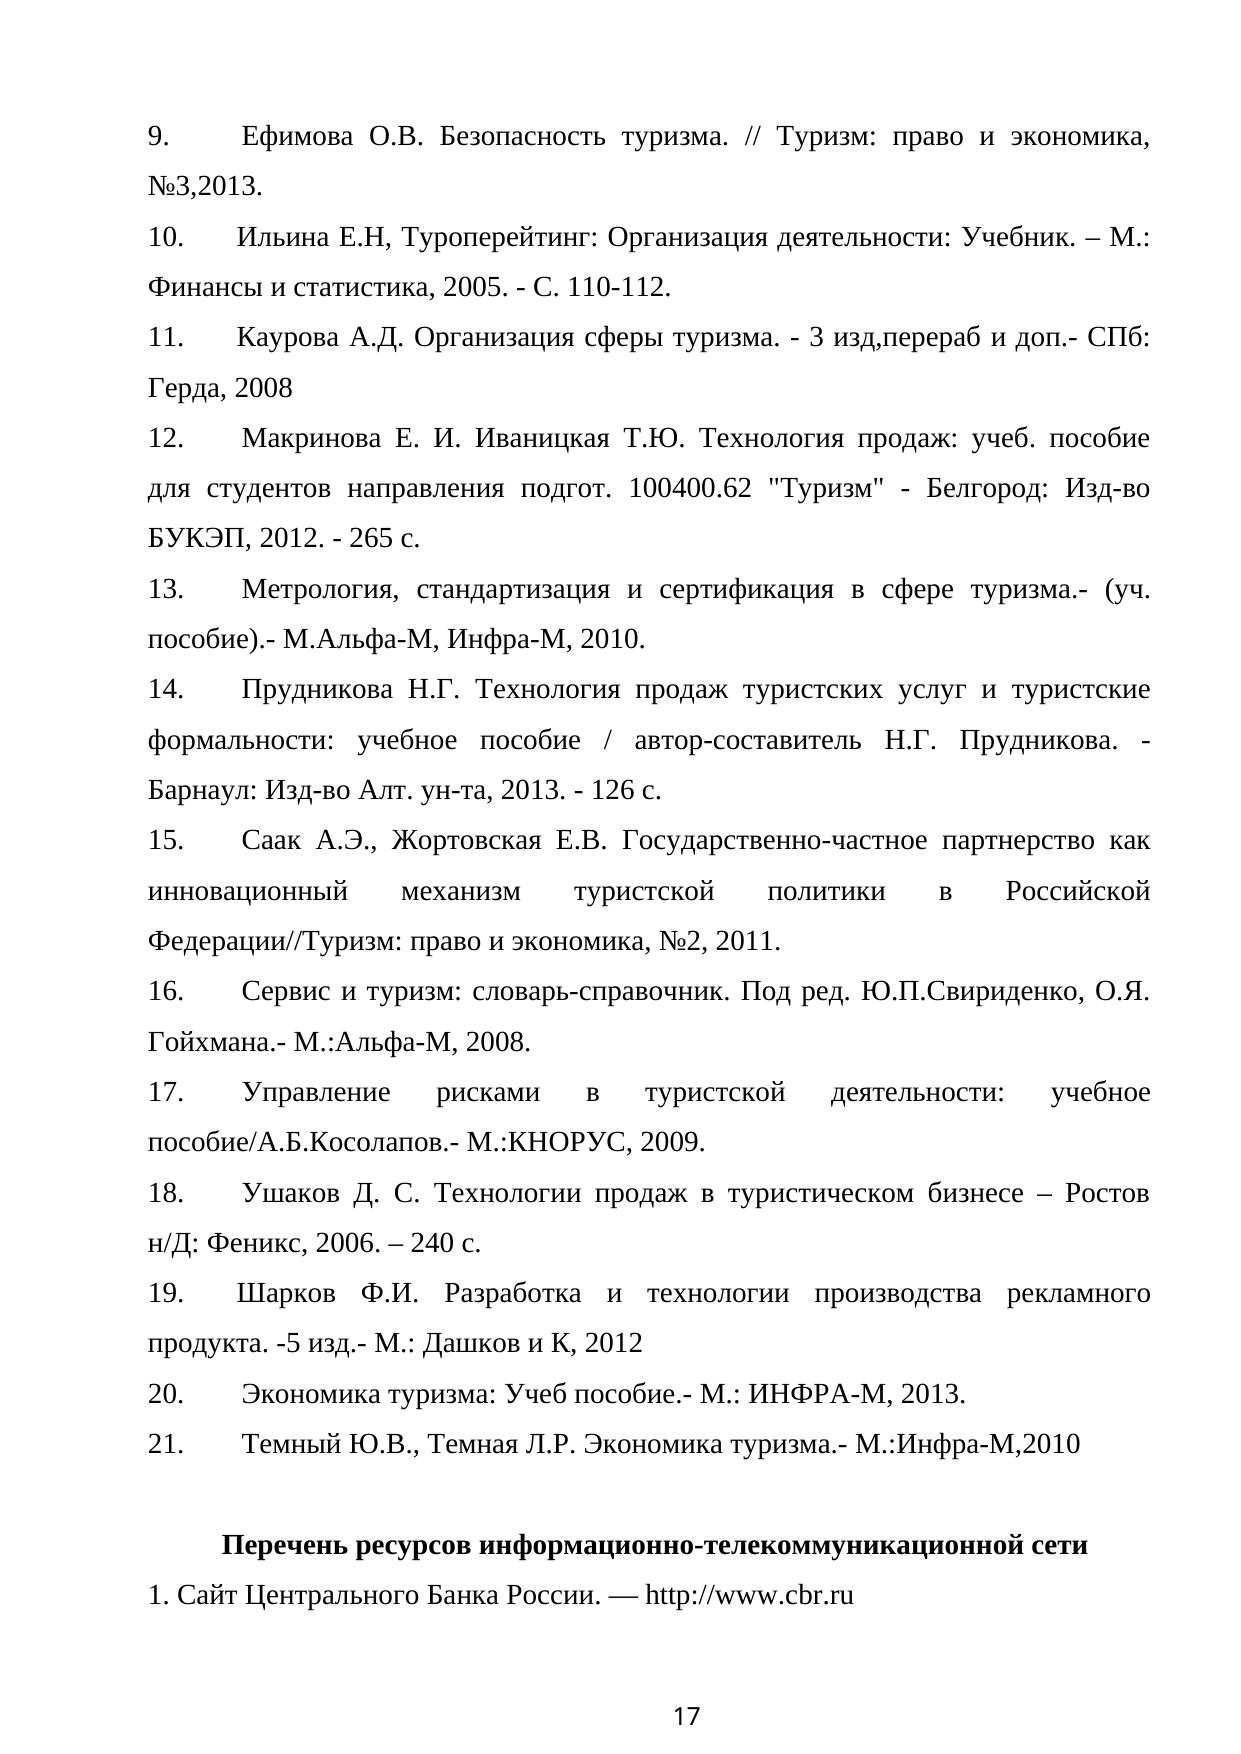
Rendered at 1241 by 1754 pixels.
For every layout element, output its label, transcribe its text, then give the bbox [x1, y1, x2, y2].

text Перечень ресурсов информационно-телекоммуникационной сети [148, 1527, 1152, 1560]
list Сервис и туризм: словарь-справочник. Под ред. Ю.П.Свириденко, О.Я. Гойхмана.- М.:Альфа-М, 2008. [148, 973, 1152, 1057]
list Каурова А.Д. Организация сферы туризма. - 3 изд,перераб и доп.- СПб: Герда, 2008 [148, 319, 1152, 403]
list Макринова Е. И. Иваницкая Т.Ю. Технология продаж: учеб. пособие для студентов направления подгот. 100400.62 "Туризм" - Белгород: Изд-во БУКЭП, 2012. - 265 с. [148, 420, 1152, 554]
list Экономика туризма: Учеб пособие.- М.: ИНФРА-М, 2013. [148, 1376, 1152, 1409]
list Ильина Е.Н, Туроперейтинг: Организация деятельности: Учебник. – М.: Финансы и статистика, 2005. - С. 110-112. [148, 219, 1152, 303]
list Ефимова О.В. Безопасность туризма. // Туризм: право и экономика,№3,2013. [148, 118, 1152, 202]
list Метрология, стандартизация и сертификация в сфере туризма.- (уч. пособие).- М.Альфа-М, Инфра-М, 2010. [148, 571, 1152, 655]
list Ушаков Д. С. Технологии продаж в туристическом бизнесе – Ростов н/Д: Феникс, 2006. – 240 с. [148, 1175, 1152, 1258]
list Управление рисками в туристской деятельности: учебное пособие/А.Б.Косолапов.- М.:КНОРУС, 2009. [148, 1074, 1152, 1158]
list Шарков Ф.И. Разработка и технологии производства рекламного продукта. -5 изд.- М.: Дашков и К, 2012 [148, 1275, 1152, 1359]
list Темный Ю.В., Темная Л.Р. Экономика туризма.- М.:Инфра-М,2010 [148, 1426, 1152, 1460]
list Саак А.Э., Жортовская Е.В. Государственно-частное партнерство как инновационный механизм туристской политики в Российской Федерации//Туризм: право и экономика, №2, 2011. [148, 822, 1152, 957]
list Прудникова Н.Г. Технология продаж туристских услуг и туристские формальности: учебное пособие / автор-составитель Н.Г. Прудникова. - Барнаул: Изд-во Алт. ун-та, 2013. - 126 с. [148, 672, 1152, 806]
text 1. Сайт Центрального Банка России. — http://www.cbr.ru [148, 1577, 1152, 1611]
